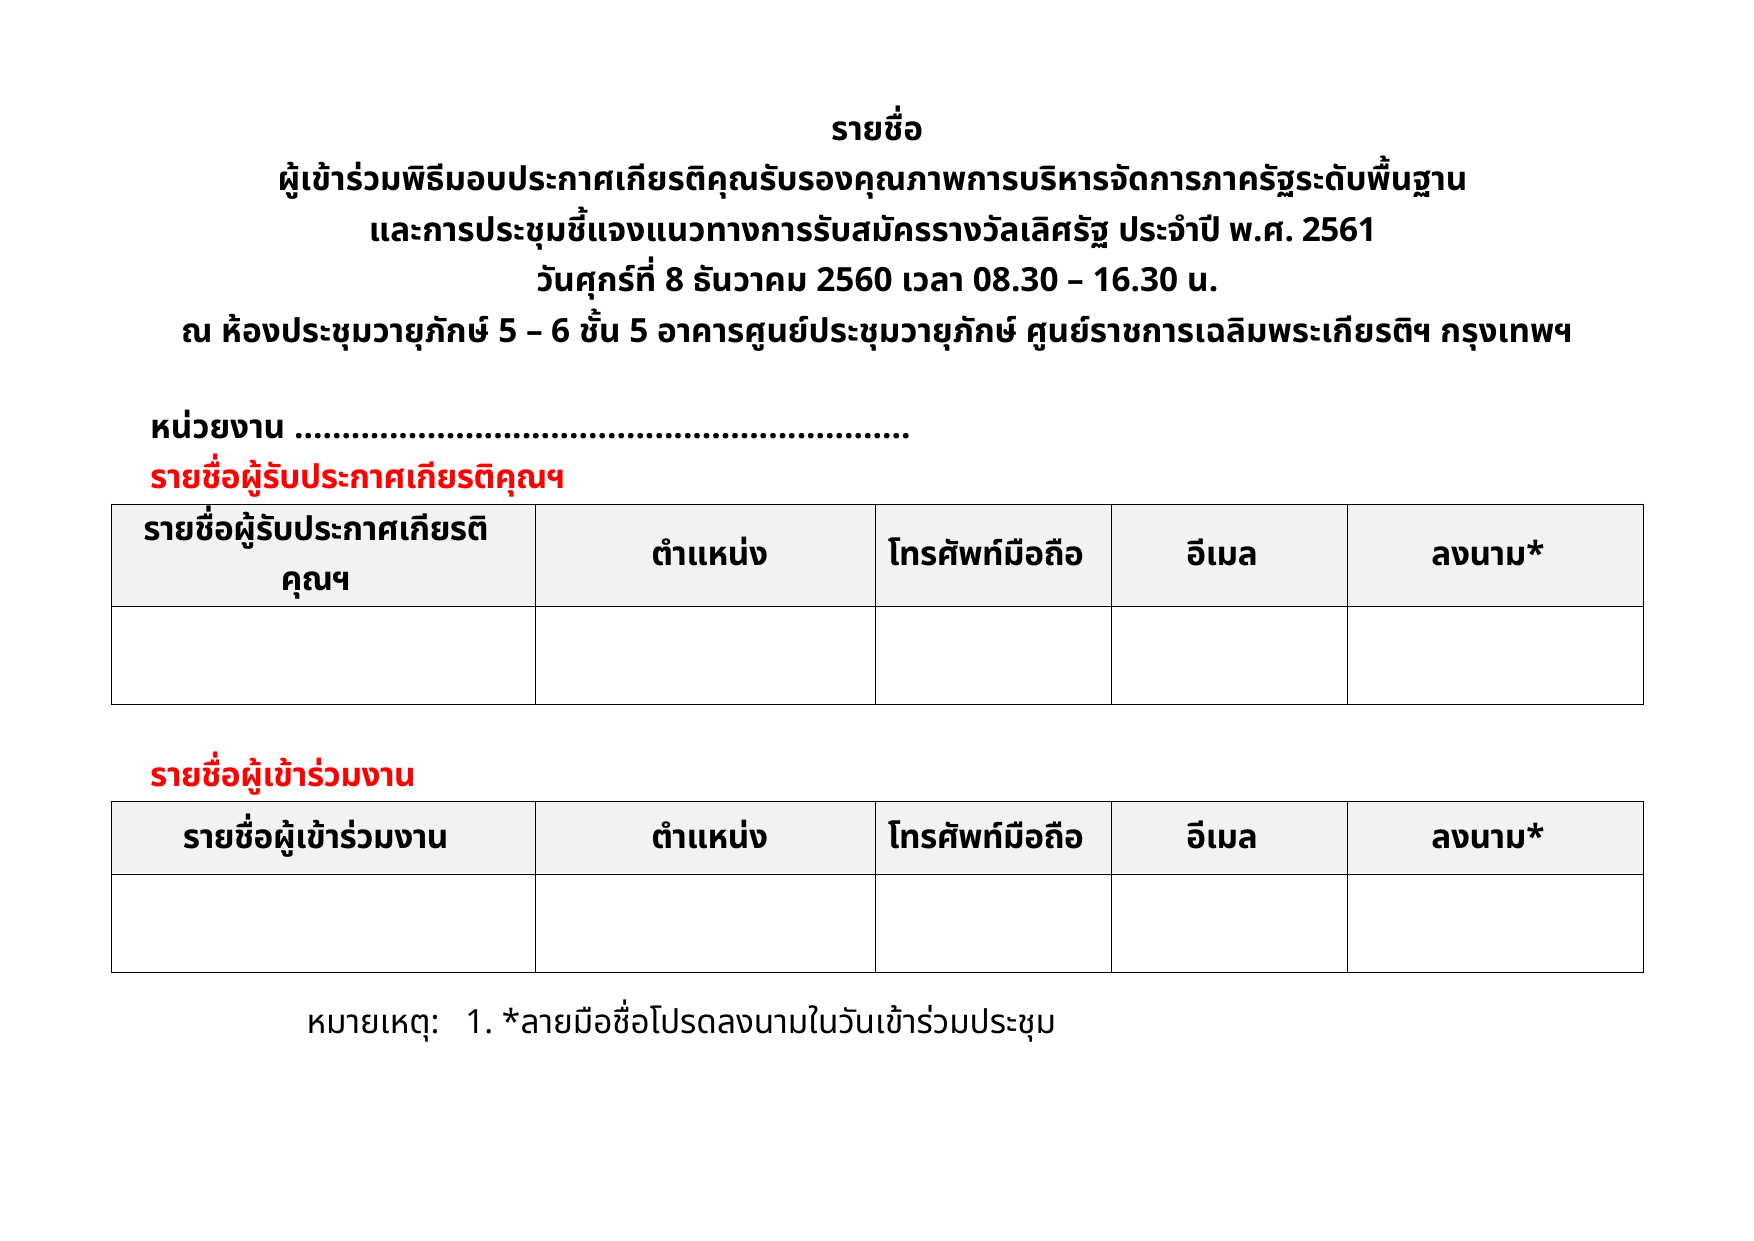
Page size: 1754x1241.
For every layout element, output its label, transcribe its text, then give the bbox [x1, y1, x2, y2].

table_header อีเมล [1112, 505, 1347, 606]
table_cell [1348, 875, 1643, 972]
table_header รายชื่อผู้รับประกาศเกียรติคุณฯ [112, 505, 535, 606]
table_header ลงนาม* [1348, 802, 1643, 873]
table_header ตำแหน่ง [536, 505, 875, 606]
table_header ลงนาม* [1348, 505, 1643, 606]
table_header อีเมล [1112, 802, 1347, 873]
text ณ ห้องประชุมวายุภักษ์ 5 – 6 ชั้น 5 อาคารศูนย์ประชุมวายุภักษ์ ศูนย์ราชการเฉลิมพระเกียรติฯ กรุงเทพฯ [150, 307, 1604, 357]
table_cell [536, 875, 875, 972]
table_header โทรศัพท์มือถือ [876, 505, 1111, 606]
table_cell [536, 607, 875, 704]
table_cell [1112, 607, 1347, 704]
text หน่วยงาน ................................................................. [150, 403, 1604, 453]
table_header ตำแหน่ง [536, 802, 875, 873]
table_header โทรศัพท์มือถือ [876, 802, 1111, 873]
table_cell [1348, 607, 1643, 704]
table_cell [1112, 875, 1347, 972]
table_cell [112, 875, 535, 972]
text หมายเหตุ: 1. *ลายมือชื่อโปรดลงนามในวันเข้าร่วมประชุม [225, 998, 1589, 1049]
text รายชื่อผู้เข้าร่วมงาน [150, 751, 1604, 801]
text ผู้เข้าร่วมพิธีมอบประกาศเกียรติคุณรับรองคุณภาพการบริหารจัดการภาครัฐระดับพื้นฐาน และการประชุมชี้แจงแนวทางการรับสมัครรางวัลเลิศรัฐ ประจำปี พ.ศ. 2561 วันศุกร์ที่ 8 ธันวาคม 2560 เวลา 08.30 – 16.30 น. [150, 155, 1604, 307]
table_cell [876, 875, 1111, 972]
table_cell [112, 607, 535, 704]
text รายชื่อ [150, 104, 1604, 155]
table_cell [876, 607, 1111, 704]
text รายชื่อผู้รับประกาศเกียรติคุณฯ [150, 453, 1604, 504]
table_header รายชื่อผู้เข้าร่วมงาน [112, 802, 535, 873]
